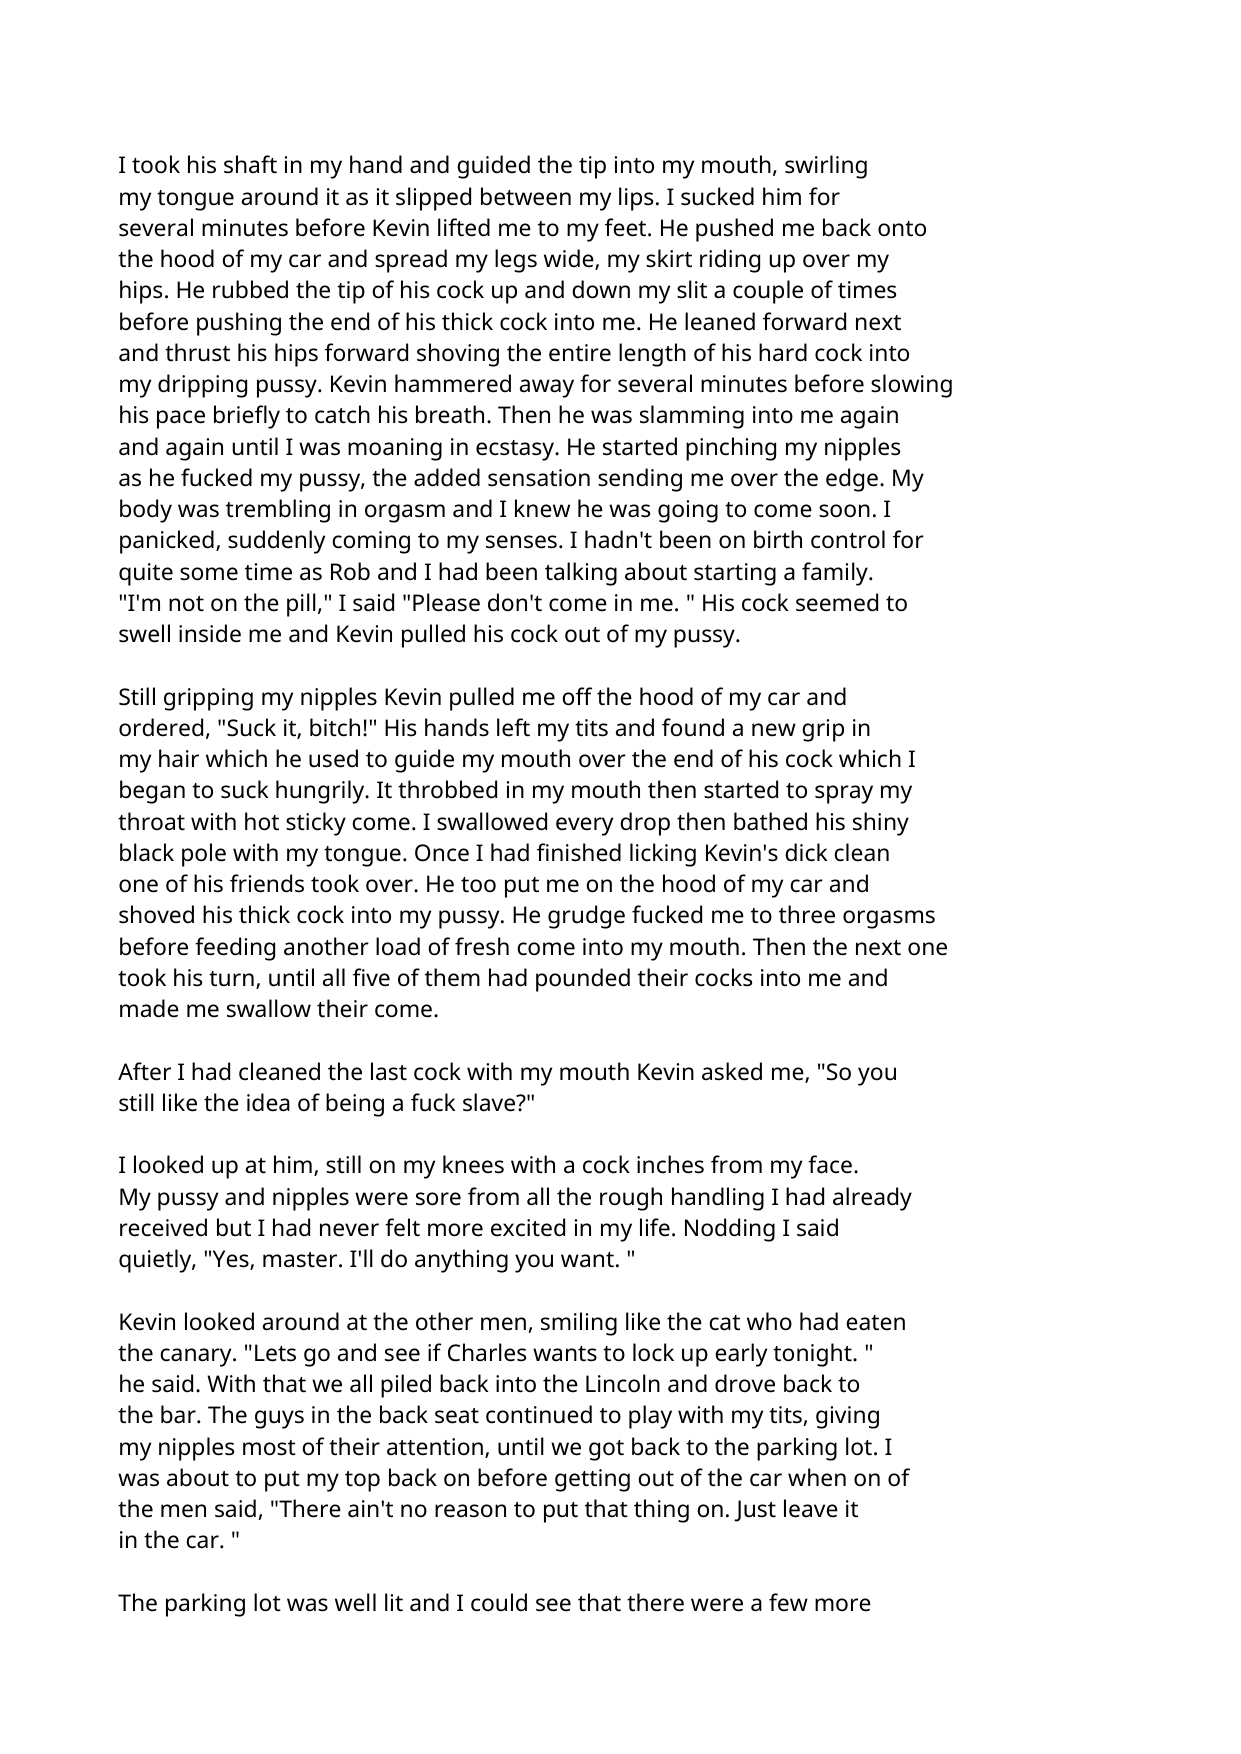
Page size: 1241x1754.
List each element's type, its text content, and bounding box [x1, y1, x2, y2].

text "I'm not on the pill," I said "Please don't come in me. " His cock seemed to [118, 587, 1122, 618]
text received but I had never felt more excited in my life. Nodding I said [118, 1212, 1122, 1243]
text the men said, "There ain't no reason to put that thing on. Just leave it [118, 1493, 1122, 1524]
text several minutes before Kevin lifted me to my feet. He pushed me back onto [118, 212, 1122, 243]
text hips. He rubbed the tip of his cock up and down my slit a couple of times [118, 274, 1122, 306]
text my hair which he used to guide my mouth over the end of his cock which I [118, 743, 1122, 774]
text and again until I was moaning in ecstasy. He started pinching my nipples [118, 431, 1122, 462]
text the bar. The guys in the back seat continued to play with my tits, giving [118, 1399, 1122, 1431]
text I looked up at him, still on my knees with a cock inches from my face. [118, 1149, 1122, 1181]
text my tongue around it as it slipped between my lips. I sucked him for [118, 181, 1122, 212]
text shoved his thick cock into my pussy. He grudge fucked me to three orgasms [118, 899, 1122, 931]
text swell inside me and Kevin pulled his cock out of my pussy. [118, 618, 1122, 649]
text in the car. " [118, 1524, 1122, 1556]
text the hood of my car and spread my legs wide, my skirt riding up over my [118, 243, 1122, 274]
text ordered, "Suck it, bitch!" His hands left my tits and found a new grip in [118, 712, 1122, 743]
text took his turn, until all five of them had pounded their cocks into me and [118, 962, 1122, 993]
text quite some time as Rob and I had been talking about starting a family. [118, 556, 1122, 587]
text black pole with my tongue. Once I had finished licking Kevin's dick clean [118, 837, 1122, 868]
text my dripping pussy. Kevin hammered away for several minutes before slowing [118, 368, 1122, 399]
text was about to put my top back on before getting out of the car when on of [118, 1462, 1122, 1493]
text one of his friends took over. He too put me on the hood of my car and [118, 868, 1122, 899]
text I took his shaft in my hand and guided the tip into my mouth, swirling [118, 149, 1122, 181]
text After I had cleaned the last cock with my mouth Kevin asked me, "So you [118, 1056, 1122, 1087]
text My pussy and nipples were sore from all the rough handling I had already [118, 1181, 1122, 1212]
text his pace briefly to catch his breath. Then he was slamming into me again [118, 399, 1122, 431]
text as he fucked my pussy, the added sensation sending me over the edge. My [118, 462, 1122, 493]
text still like the idea of being a fuck slave?" [118, 1087, 1122, 1118]
text he said. With that we all piled back into the Lincoln and drove back to [118, 1368, 1122, 1399]
text quietly, "Yes, master. I'll do anything you want. " [118, 1243, 1122, 1274]
text and thrust his hips forward shoving the entire length of his hard cock into [118, 337, 1122, 368]
text before feeding another load of fresh come into my mouth. Then the next one [118, 931, 1122, 962]
text my nipples most of their attention, until we got back to the parking lot. I [118, 1431, 1122, 1462]
text The parking lot was well lit and I could see that there were a few more [118, 1587, 1122, 1618]
text before pushing the end of his thick cock into me. He leaned forward next [118, 306, 1122, 337]
text Still gripping my nipples Kevin pulled me off the hood of my car and [118, 681, 1122, 712]
text throat with hot sticky come. I swallowed every drop then bathed his shiny [118, 806, 1122, 837]
text made me swallow their come. [118, 993, 1122, 1024]
text panicked, suddenly coming to my senses. I hadn't been on birth control for [118, 524, 1122, 556]
text Kevin looked around at the other men, smiling like the cat who had eaten [118, 1306, 1122, 1337]
text began to suck hungrily. It throbbed in my mouth then started to spray my [118, 774, 1122, 806]
text body was trembling in orgasm and I knew he was going to come soon. I [118, 493, 1122, 524]
text the canary. "Lets go and see if Charles wants to lock up early tonight. " [118, 1337, 1122, 1368]
